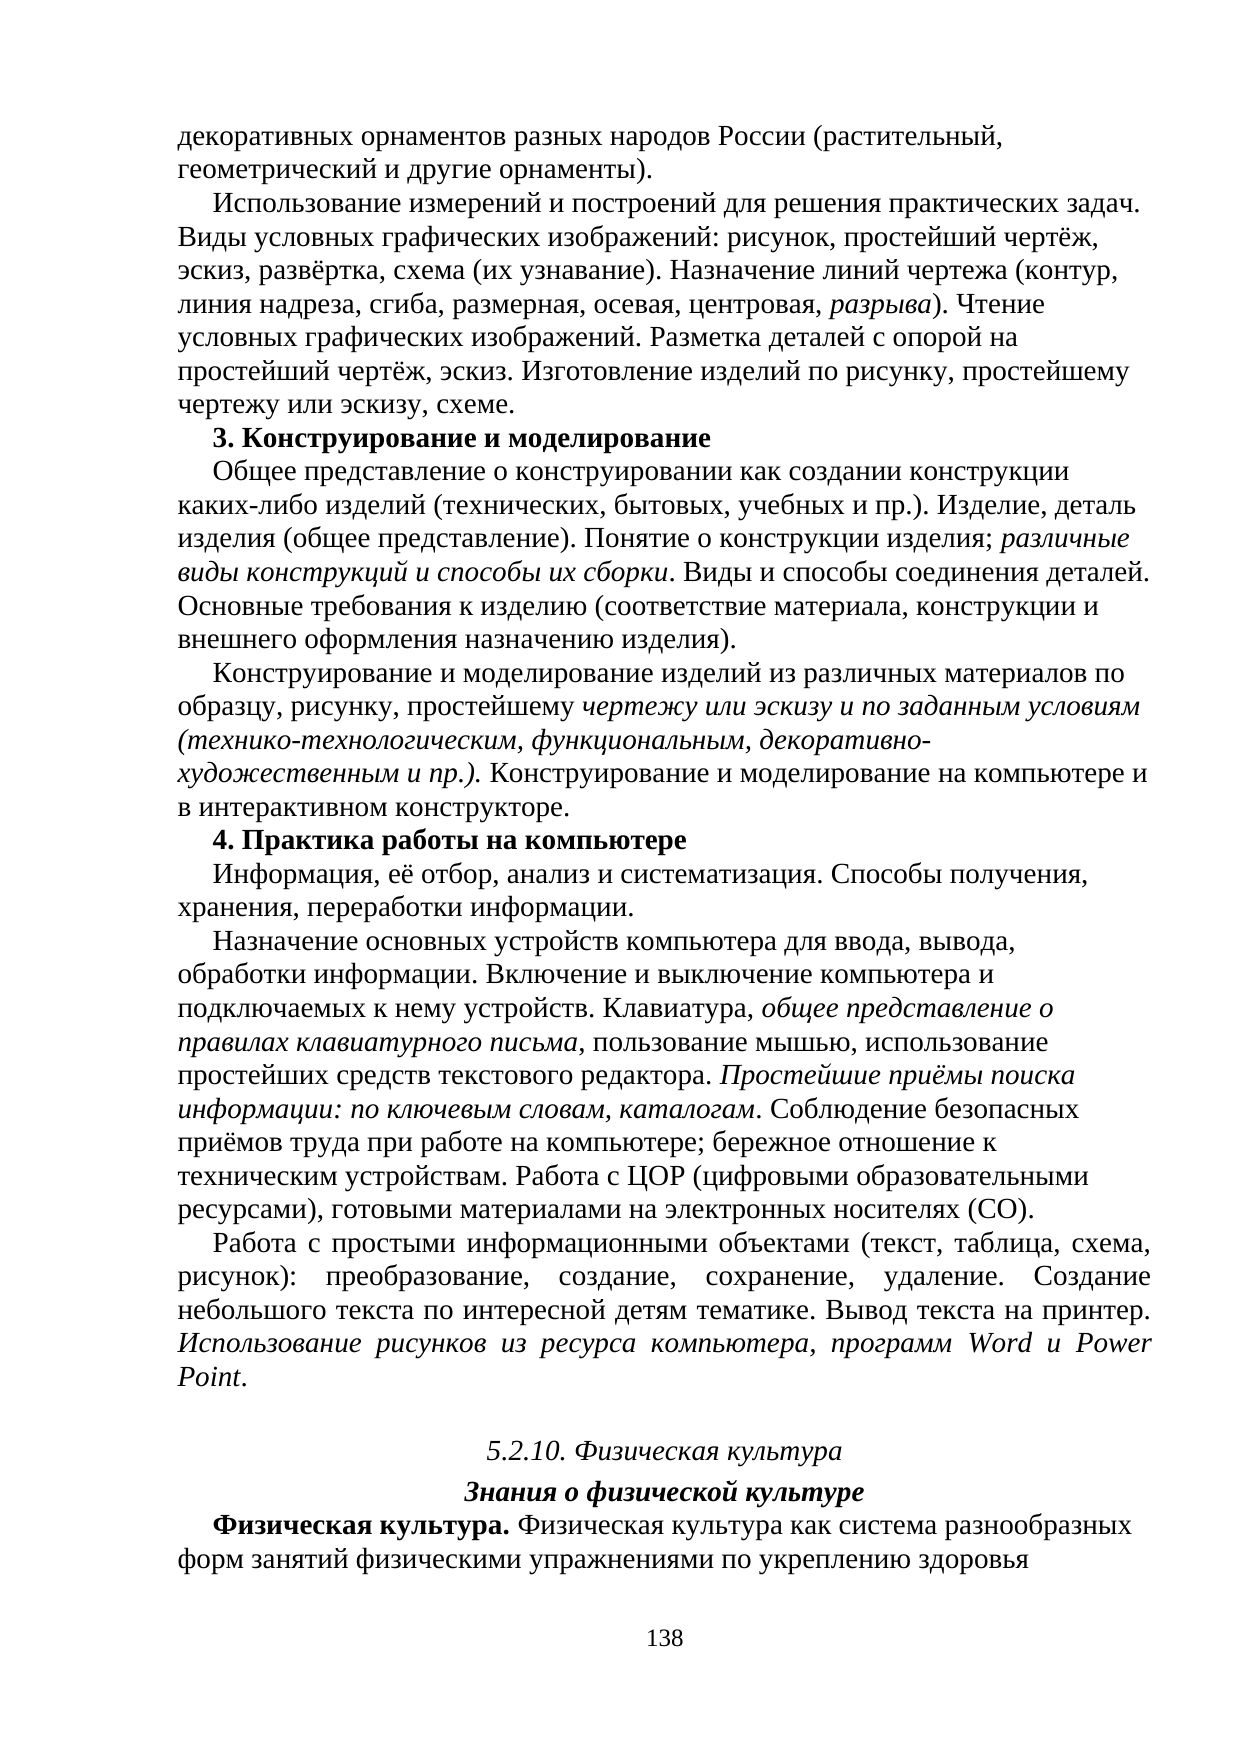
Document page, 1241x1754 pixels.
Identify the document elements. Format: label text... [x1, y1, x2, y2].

text 4. Практика работы на компьютере [177, 822, 1152, 856]
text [177, 118, 1152, 185]
text Работа с простыми информационными объектами (текст, таблица, схема, рисунок): преобразование, создание, сохранение, удаление. Создание небольшого текста по интересной детям тематике. Вывод текста на принтер. Использование рисунков из ресурса компьютера, программ Word и Power Point. [177, 1225, 1152, 1393]
text Информация, её отбор, анализ и систематизация. Способы получения, хранения, переработки информации. [177, 856, 1152, 923]
text Знания о физической культуре [177, 1474, 1152, 1507]
text 3. Конструирование и моделирование [177, 420, 1152, 453]
text Назначение основных устройств компьютера для ввода, вывода, обработки информации. Включение и выключение компьютера и подключаемых к нему устройств. Клавиатура, общее представление о правилах клавиатурного письма, пользование мышью, использование простейших средств текстового редактора. Простейшие приёмы поиска информации: по ключевым словам, каталогам. Соблюдение безопасных приёмов труда при работе на компьютере; бережное отношение к техническим устройствам. Работа с ЦОР (цифровыми образовательными ресурсами), готовыми материалами на электронных носителях (СО). [177, 923, 1152, 1225]
text Конструирование и моделирование изделий из различных материалов по образцу, рисунку, простейшему чертежу или эскизу и по заданным условиям (технико-технологическим, функциональным, декоративно-художественным и пр.). Конструирование и моделирование на компьютере и в интерактивном конструкторе. [177, 655, 1152, 822]
text 5.2.10. Физическая культура [177, 1433, 1152, 1467]
text Общее представление о конструировании как создании конструкции каких-либо изделий (технических, бытовых, учебных и пр.). Изделие, деталь изделия (общее представление). Понятие о конструкции изделия; различные виды конструкций и способы их сборки. Виды и способы соединения деталей. Основные требования к изделию (соответствие материала, конструкции и внешнего оформления назначению изделия). [177, 453, 1152, 655]
text Использование измерений и построений для решения практических задач. Виды условных графических изображений: рисунок, простейший чертёж, эскиз, развёртка, схема (их узнавание). Назначение линий чертежа (контур, линия надреза, сгиба, размерная, осевая, центровая, разрыва). Чтение условных графических изображений. Разметка деталей с опорой на простейший чертёж, эскиз. Изготовление изделий по рисунку, простейшему чертежу или эскизу, схеме. [177, 185, 1152, 420]
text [177, 1507, 1152, 1574]
